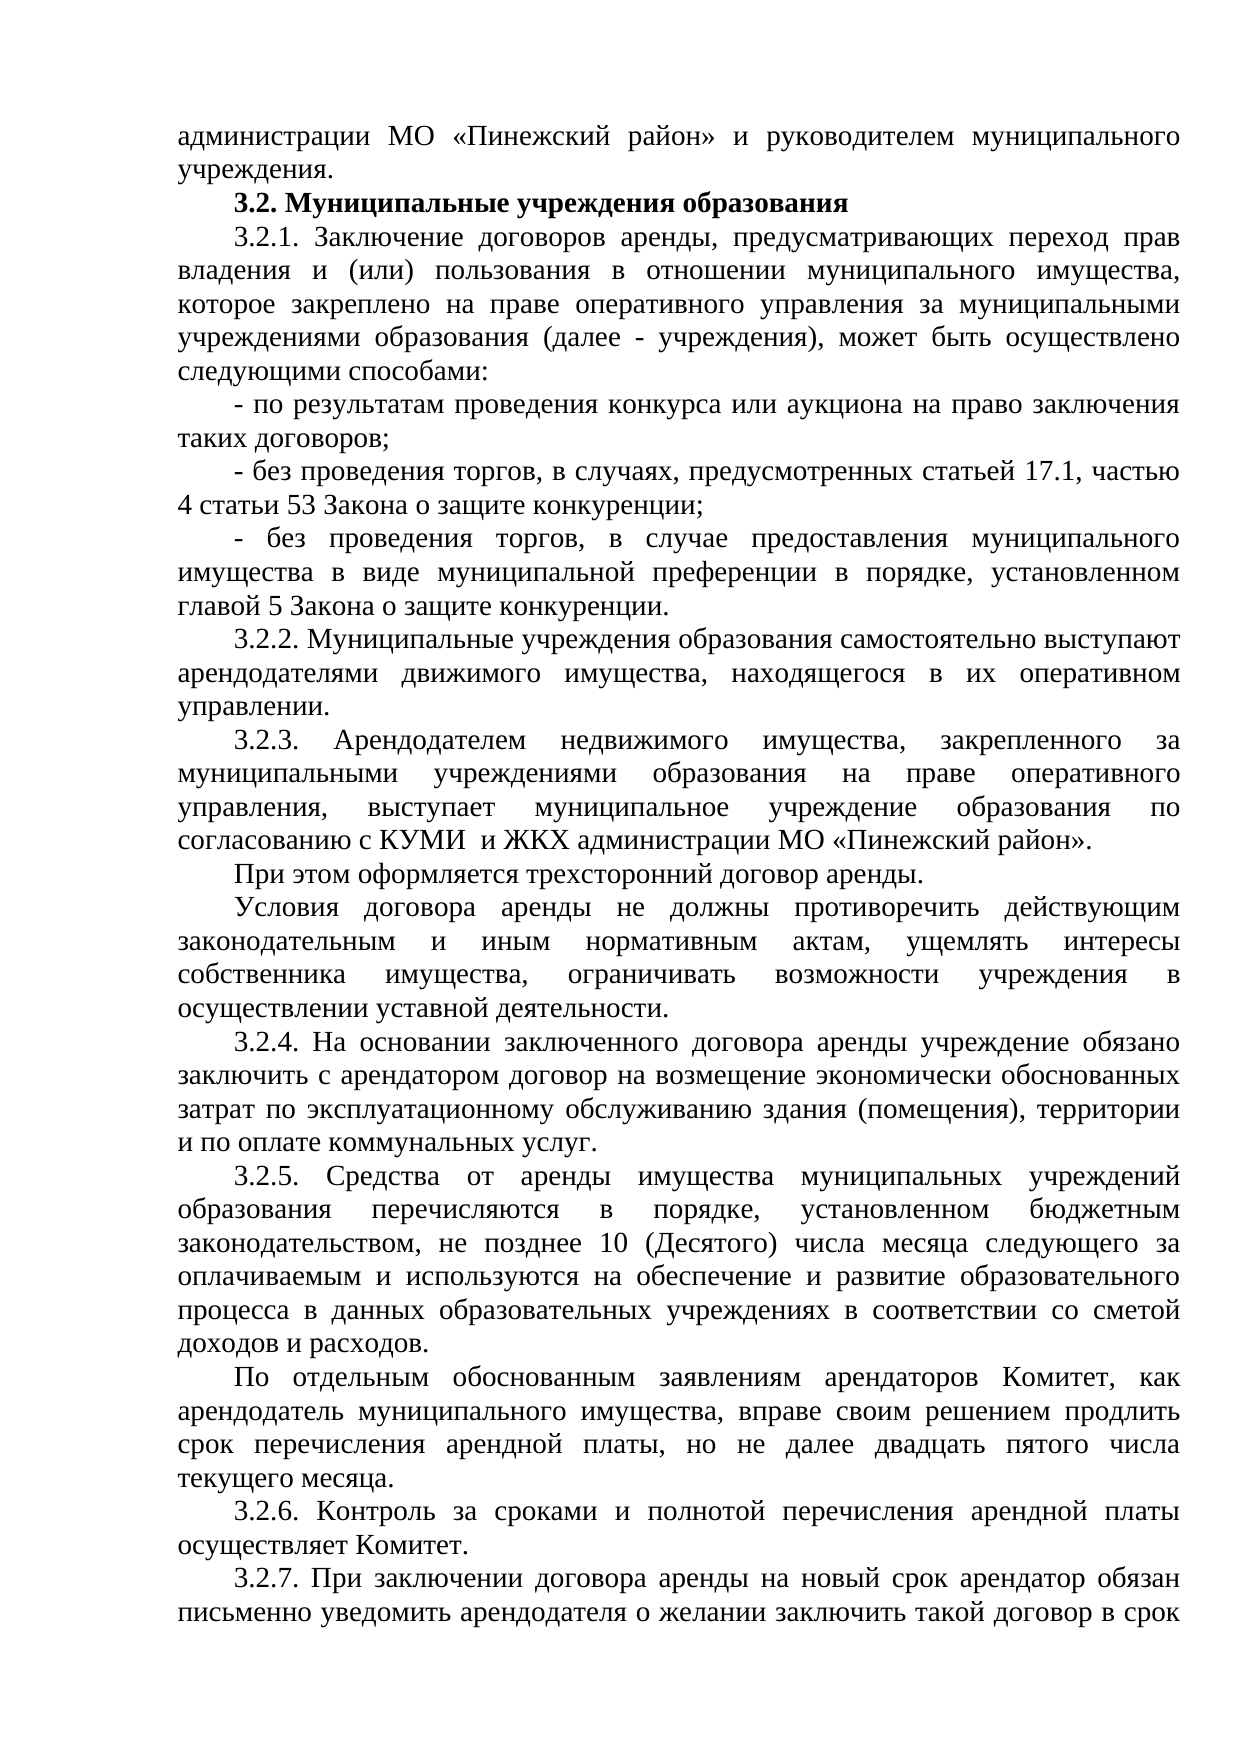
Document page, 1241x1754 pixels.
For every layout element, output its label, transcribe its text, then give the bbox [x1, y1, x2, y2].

text - по результатам проведения конкурса или аукциона на право заключения таких договоров; [177, 386, 1181, 453]
text При этом оформляется трехсторонний договор аренды. [177, 856, 1181, 889]
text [177, 118, 1181, 185]
text 3.2.4. На основании заключенного договора аренды учреждение обязано заключить с арендатором договор на возмещение экономически обоснованных затрат по эксплуатационному обслуживанию здания (помещения), территории и по оплате коммунальных услуг. [177, 1024, 1181, 1158]
text 3.2.1. Заключение договоров аренды, предусматривающих переход прав владения и (или) пользования в отношении муниципального имущества, которое закреплено на праве оперативного управления за муниципальными учреждениями образования (далее - учреждения), может быть осуществлено следующими способами: [177, 219, 1181, 386]
text Условия договора аренды не должны противоречить действующим законодательным и иным нормативным актам, ущемлять интересы собственника имущества, ограничивать возможности учреждения в осуществлении уставной деятельности. [177, 889, 1181, 1024]
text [177, 1560, 1181, 1627]
text 3.2.3. Арендодателем недвижимого имущества, закрепленного за муниципальными учреждениями образования на праве оперативного управления, выступает муниципальное учреждение образования по согласованию с КУМИ и ЖКХ администрации МО «Пинежский район». [177, 722, 1181, 856]
text 3.2. Муниципальные учреждения образования [177, 185, 1181, 219]
text - без проведения торгов, в случае предоставления муниципального имущества в виде муниципальной преференции в порядке, установленном главой 5 Закона о защите конкуренции. [177, 521, 1181, 621]
text По отдельным обоснованным заявлениям арендаторов Комитет, как арендодатель муниципального имущества, вправе своим решением продлить срок перечисления арендной платы, но не далее двадцать пятого числа текущего месяца. [177, 1359, 1181, 1493]
text 3.2.6. Контроль за сроками и полнотой перечисления арендной платы осуществляет Комитет. [177, 1493, 1181, 1560]
text - без проведения торгов, в случаях, предусмотренных статьей 17.1, частью 4 статьи 53 Закона о защите конкуренции; [177, 453, 1181, 521]
text 3.2.2. Муниципальные учреждения образования самостоятельно выступают арендодателями движимого имущества, находящегося в их оперативном управлении. [177, 621, 1181, 722]
text 3.2.5. Средства от аренды имущества муниципальных учреждений образования перечисляются в порядке, установленном бюджетным законодательством, не позднее 10 (Десятого) числа месяца следующего за оплачиваемым и используются на обеспечение и развитие образовательного процесса в данных образовательных учреждениях в соответствии со сметой доходов и расходов. [177, 1158, 1181, 1359]
